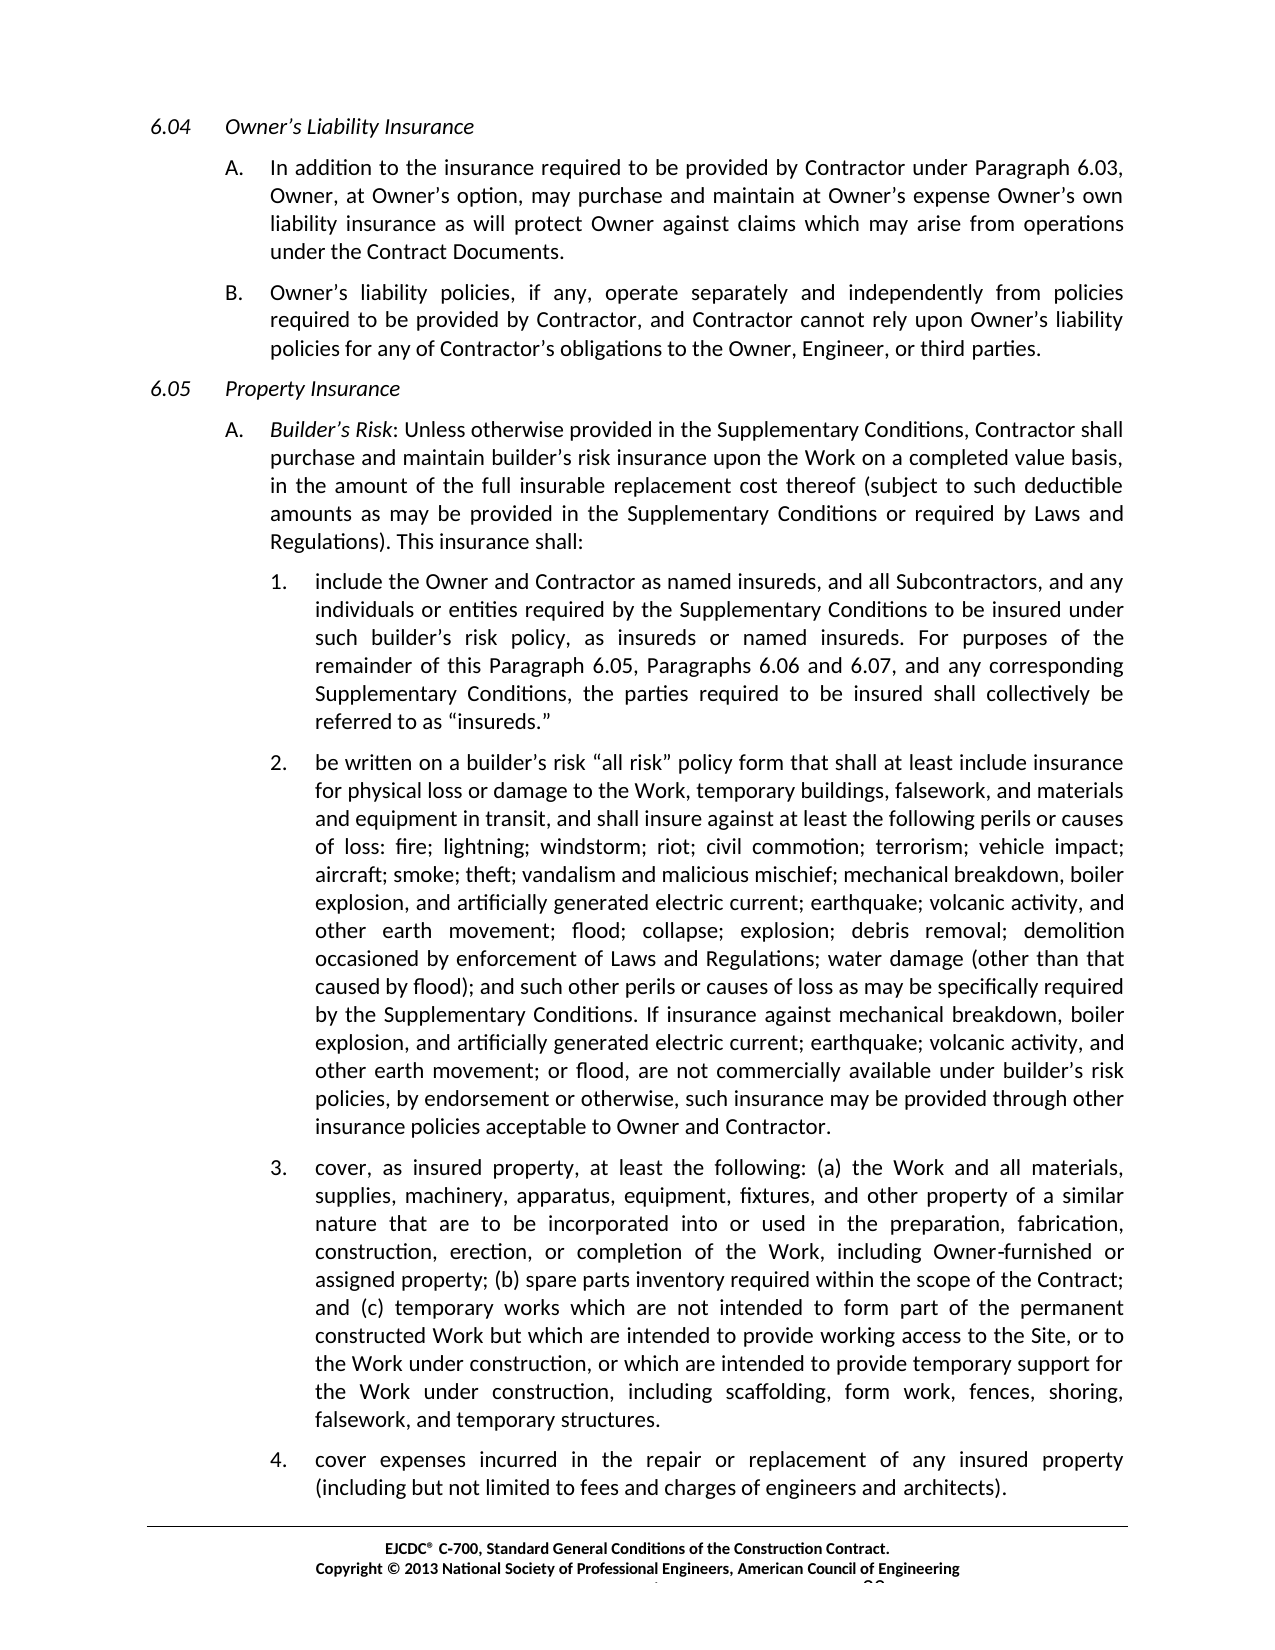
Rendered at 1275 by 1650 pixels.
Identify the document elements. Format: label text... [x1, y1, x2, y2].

list Property Insurance [150, 374, 1260, 402]
list cover expenses incurred in the repair or replacement of any insured property (including but not limited to fees and charges of engineers and architects). [270, 1445, 1125, 1501]
list include the Owner and Contractor as named insureds, and all Subcontractors, and any individuals or entities required by the Supplementary Conditions to be insured under such builder’s risk policy, as insureds or named insureds. For purposes of the remainder of this Paragraph 6.05, Paragraphs 6.06 and 6.07, and any corresponding Supplementary Conditions, the parties required to be insured shall collectively be referred to as “insureds.” [270, 567, 1125, 735]
list be written on a builder’s risk “all risk” policy form that shall at least include insurance for physical loss or damage to the Work, temporary buildings, falsework, and materials and equipment in transit, and shall insure against at least the following perils or causes of loss: fire; lightning; windstorm; riot; civil commotion; terrorism; vehicle impact; aircraft; smoke; theft; vandalism and malicious mischief; mechanical breakdown, boiler explosion, and artificially generated electric current; earthquake; volcanic activity, and other earth movement; flood; collapse; explosion; debris removal; demolition occasioned by enforcement of Laws and Regulations; water damage (other than that caused by flood); and such other perils or causes of loss as may be specifically required by the Supplementary Conditions. If insurance against mechanical breakdown, boiler explosion, and artificially generated electric current; earthquake; volcanic activity, and other earth movement; or flood, are not commercially available under builder’s risk policies, by endorsement or otherwise, such insurance may be provided through other insurance policies acceptable to Owner and Contractor. [270, 748, 1126, 1140]
list Owner’s liability policies, if any, operate separately and independently from policies required to be provided by Contractor, and Contractor cannot rely upon Owner’s liability policies for any of Contractor’s obligations to the Owner, Engineer, or third parties. [225, 278, 1125, 362]
list Owner’s Liability Insurance [150, 112, 1260, 141]
list In addition to the insurance required to be provided by Contractor under Paragraph 6.03, Owner, at Owner’s option, may purchase and maintain at Owner’s expense Owner’s own liability insurance as will protect Owner against claims which may arise from operations under the Contract Documents. [225, 153, 1125, 265]
list cover, as insured property, at least the following: (a) the Work and all materials, supplies, machinery, apparatus, equipment, fixtures, and other property of a similar nature that are to be incorporated into or used in the preparation, fabrication, construction, erection, or completion of the Work, including Owner‐furnished or assigned property; (b) spare parts inventory required within the scope of the Contract; and (c) temporary works which are not intended to form part of the permanent constructed Work but which are intended to provide working access to the Site, or to the Work under construction, or which are intended to provide temporary support for the Work under construction, including scaffolding, form work, fences, shoring, falsework, and temporary structures. [270, 1153, 1125, 1433]
list Builder’s Risk: Unless otherwise provided in the Supplementary Conditions, Contractor shall purchase and maintain builder’s risk insurance upon the Work on a completed value basis, in the amount of the full insurable replacement cost thereof (subject to such deductible amounts as may be provided in the Supplementary Conditions or required by Laws and Regulations). This insurance shall: [225, 415, 1125, 555]
